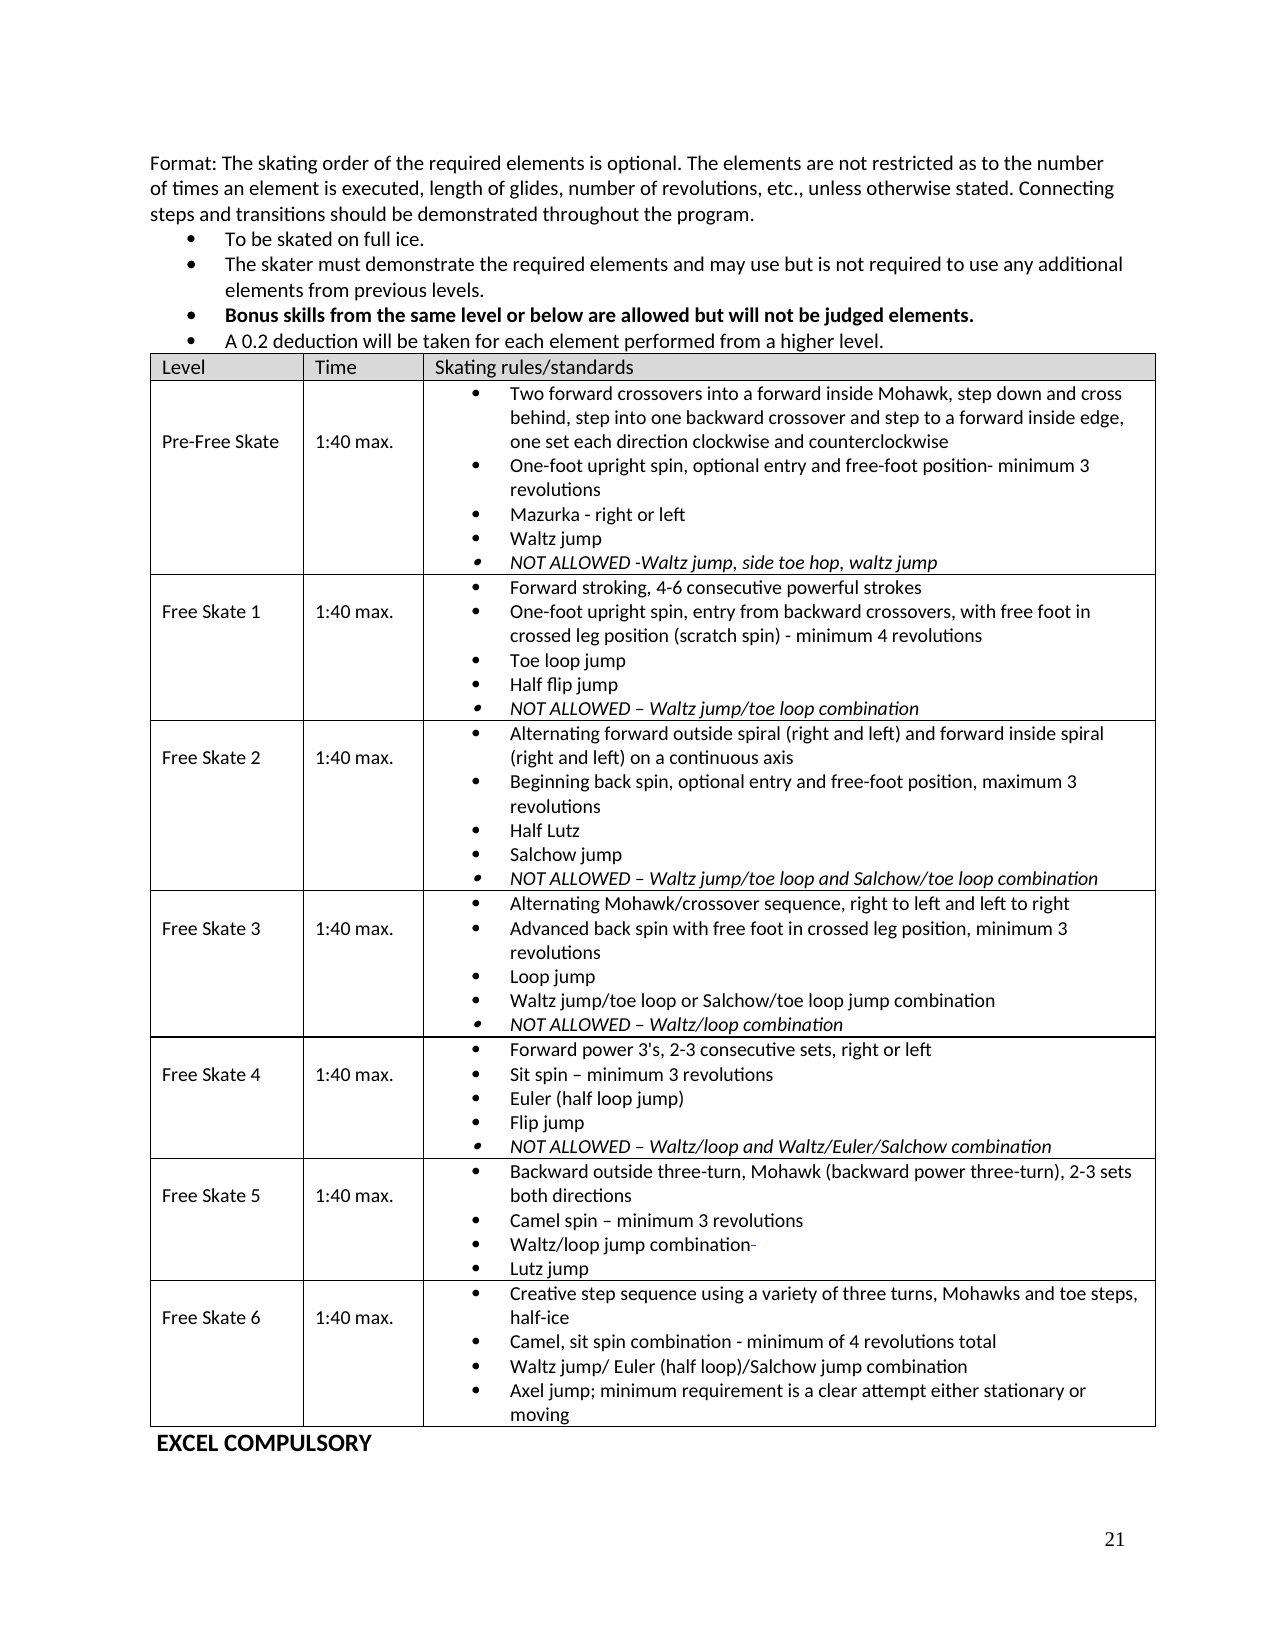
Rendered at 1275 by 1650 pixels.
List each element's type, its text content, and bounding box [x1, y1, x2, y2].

table_cell Alternating Mohawk/crossover sequence, right to left and left to right Advanced back spin with free foot in crossed leg position, minimum 3 revolutions Loop jump Waltz jump/toe loop or Salchow/toe loop jump combination NOT ALLOWED – Waltz/loop combination [424, 891, 1155, 1036]
table_cell Free Skate 1 [151, 575, 303, 720]
list To be skated on full ice. [187, 226, 1125, 252]
table_cell Free Skate 3 [151, 891, 303, 1036]
list The skater must demonstrate the required elements and may use but is not required to use any additional elements from previous levels. [187, 252, 1125, 302]
table_cell Creative step sequence using a variety of three turns, Mohawks and toe steps, half-ice Camel, sit spin combination - minimum of 4 revolutions total Waltz jump/ Euler (half loop)/Salchow jump combination Axel jump; minimum requirement is a clear attempt either stationary or moving [424, 1281, 1155, 1426]
table_cell Forward power 3's, 2-3 consecutive sets, right or left Sit spin – minimum 3 revolutions Euler (half loop jump) Flip jump NOT ALLOWED – Waltz/loop and Waltz/Euler/Salchow combination [424, 1038, 1155, 1158]
table_cell 1:40 max. [304, 1038, 423, 1158]
table_cell Backward outside three-turn, Mohawk (backward power three-turn), 2-3 sets both directions Camel spin – minimum 3 revolutions Waltz/loop jump combination Lutz jump [424, 1159, 1155, 1280]
table_cell Free Skate 6 [151, 1281, 303, 1426]
table_cell 1:40 max. [304, 1159, 423, 1280]
text EXCEL COMPULSORY [150, 1427, 1125, 1458]
list A 0.2 deduction will be taken for each element performed from a higher level. [187, 328, 1125, 353]
table_cell Pre-Free Skate [151, 381, 303, 574]
table_cell Free Skate 4 [151, 1038, 303, 1158]
table_cell 1:40 max. [304, 381, 423, 574]
table_cell Free Skate 5 [151, 1159, 303, 1280]
table_header Time [304, 354, 423, 380]
table_cell 1:40 max. [304, 721, 423, 890]
table_header Level [151, 354, 303, 380]
list Bonus skills from the same level or below are allowed but will not be judged elements. [187, 302, 1125, 328]
table_cell 1:40 max. [304, 891, 423, 1036]
table_cell 1:40 max. [304, 1281, 423, 1426]
table_cell Alternating forward outside spiral (right and left) and forward inside spiral (right and left) on a continuous axis Beginning back spin, optional entry and free-foot position, maximum 3 revolutions Half Lutz Salchow jump NOT ALLOWED – Waltz jump/toe loop and Salchow/toe loop combination [424, 721, 1155, 890]
table_cell 1:40 max. [304, 575, 423, 720]
text Format: The skating order of the required elements is optional. The elements are not restricted as to the number of times an element is executed, length of glides, number of revolutions, etc., unless otherwise stated. Connecting steps and transitions should be demonstrated throughout the program. [150, 150, 1125, 226]
table_cell Forward stroking, 4-6 consecutive powerful strokes One-foot upright spin, entry from backward crossovers, with free foot in crossed leg position (scratch spin) - minimum 4 revolutions Toe loop jump Half flip jump NOT ALLOWED – Waltz jump/toe loop combination [424, 575, 1155, 720]
table_cell Two forward crossovers into a forward inside Mohawk, step down and cross behind, step into one backward crossover and step to a forward inside edge, one set each direction clockwise and counterclockwise One-foot upright spin, optional entry and free-foot position- minimum 3 revolutions Mazurka - right or left Waltz jump NOT ALLOWED -Waltz jump, side toe hop, waltz jump [424, 381, 1155, 574]
table_cell Free Skate 2 [151, 721, 303, 890]
table_header Skating rules/standards [424, 354, 1155, 380]
